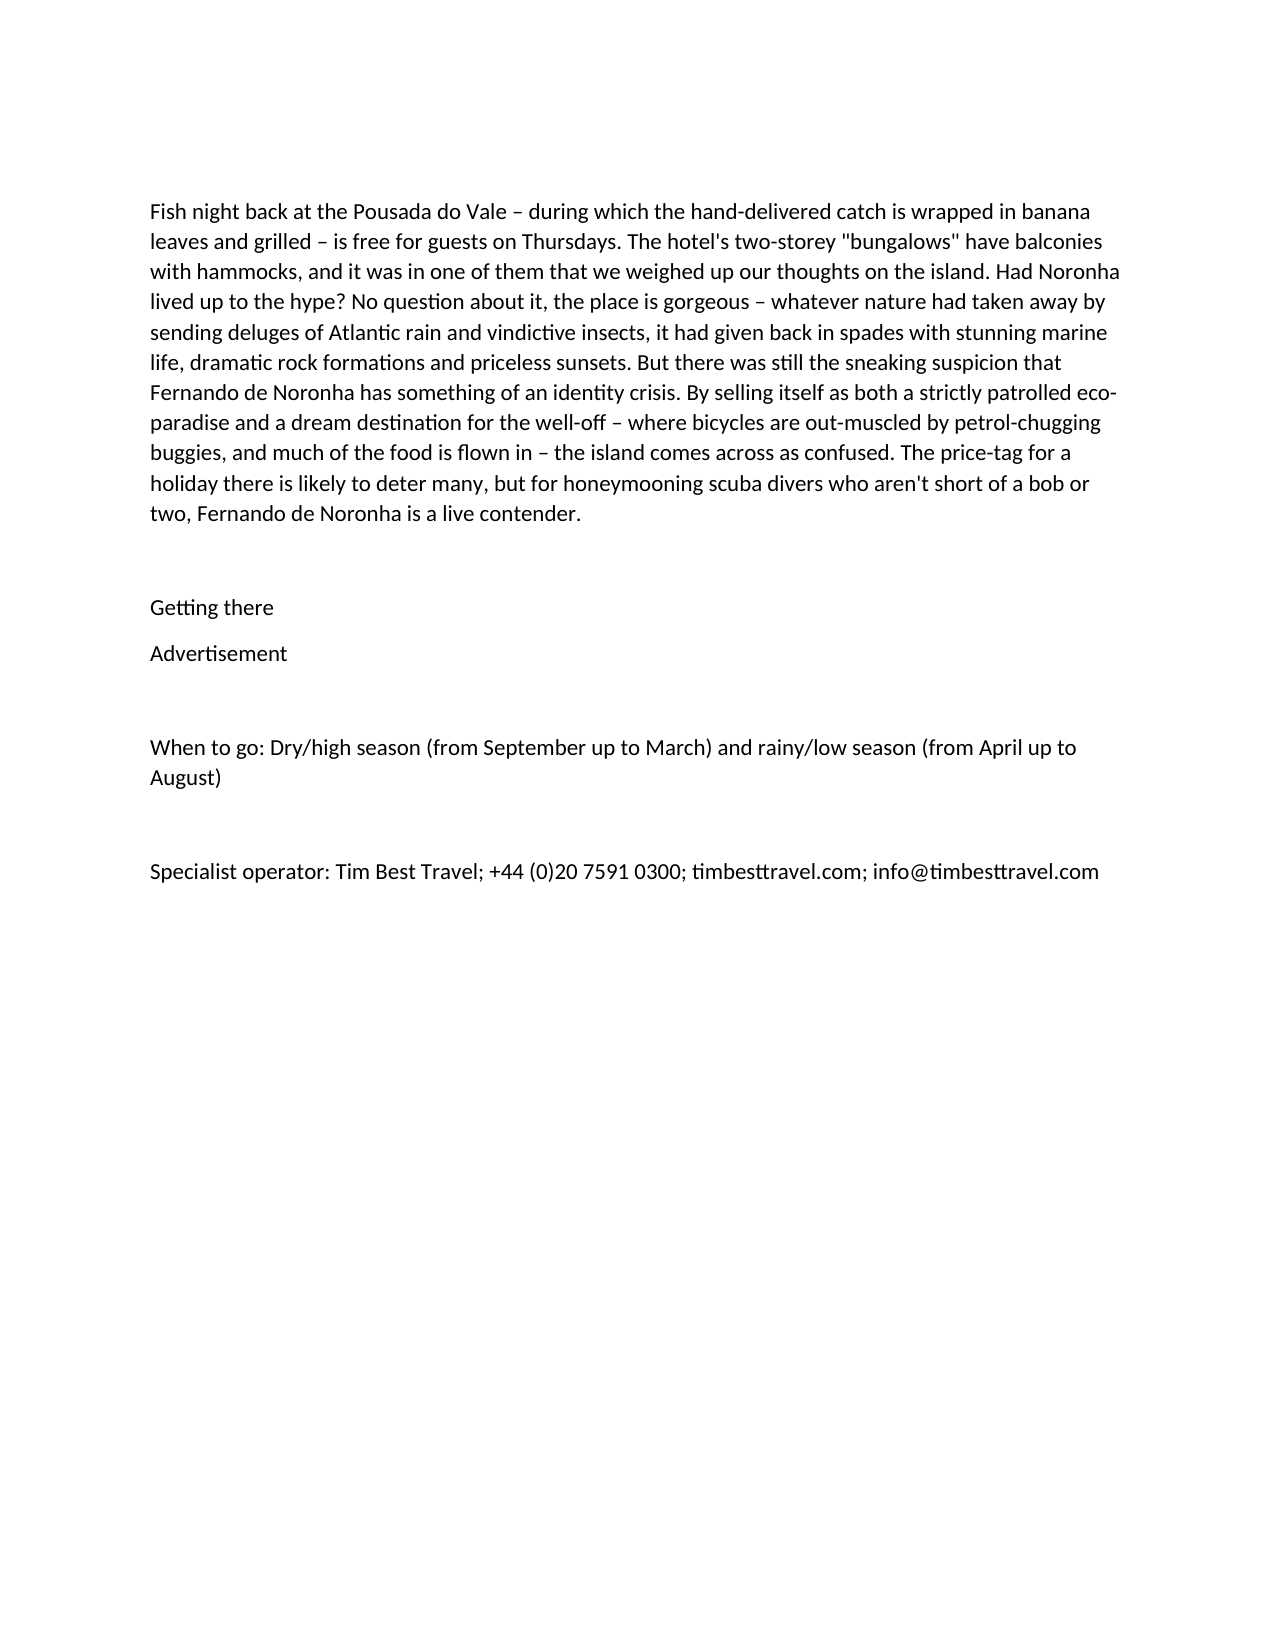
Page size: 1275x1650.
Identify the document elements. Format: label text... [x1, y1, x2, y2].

text Getting there [150, 593, 1125, 621]
text Fish night back at the Pousada do Vale – during which the hand-delivered catch is wrapped in banana leaves and grilled – is free for guests on Thursdays. The hotel's two-storey "bungalows" have balconies with hammocks, and it was in one of them that we weighed up our thoughts on the island. Had Noronha lived up to the hype? No question about it, the place is gorgeous – whatever nature had taken away by sending deluges of Atlantic rain and vindictive insects, it had given back in spades with stunning marine life, dramatic rock formations and priceless sunsets. But there was still the sneaking suspicion that Fernando de Noronha has something of an identity crisis. By selling itself as both a strictly patrolled eco-paradise and a dream destination for the well-off – where bicycles are out-muscled by petrol-chugging buggies, and much of the food is flown in – the island comes across as confused. The price-tag for a holiday there is likely to deter many, but for honeymooning scuba divers who aren't short of a bob or two, Fernando de Noronha is a live contender. [150, 197, 1125, 527]
text When to go: Dry/high season (from September up to March) and rainy/low season (from April up to August) [150, 733, 1125, 792]
text Advertisement [150, 639, 1125, 668]
text Specialist operator: Tim Best Travel; +44 (0)20 7591 0300; timbesttravel.com; info@timbesttravel.com [150, 857, 1125, 885]
